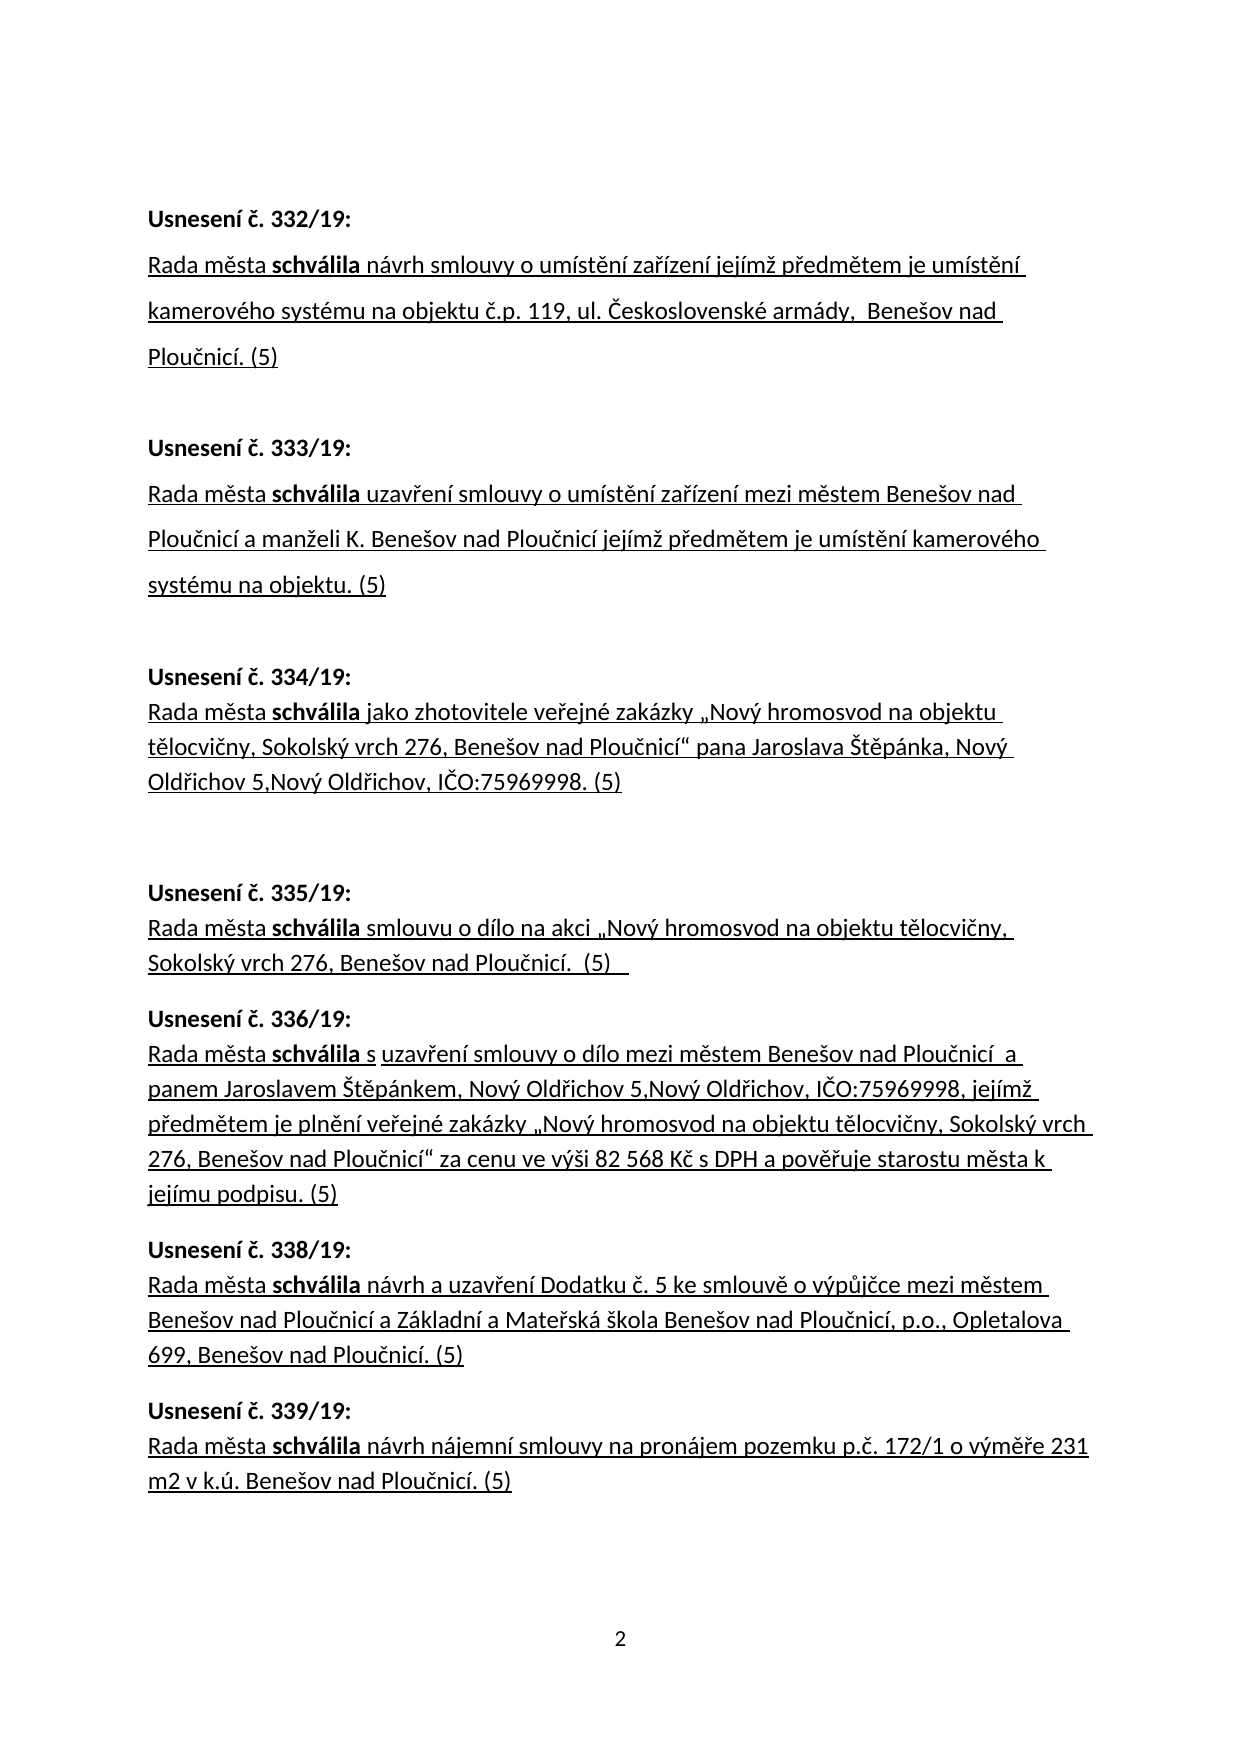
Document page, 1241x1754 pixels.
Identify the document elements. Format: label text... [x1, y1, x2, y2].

text Usnesení č. 338/19: Rada města schválila návrh a uzavření Dodatku č. 5 ke smlouvě o výpůjčce mezi městem Benešov nad Ploučnicí a Základní a Mateřská škola Benešov nad Ploučnicí, p.o., Opletalova 699, Benešov nad Ploučnicí. (5) [148, 1234, 1093, 1369]
text Usnesení č. 336/19: Rada města schválila s uzavření smlouvy o dílo mezi městem Benešov nad Ploučnicí a panem Jaroslavem Štěpánkem, Nový Oldřichov 5,Nový Oldřichov, IČO:75969998, jejímž předmětem je plnění veřejné zakázky „Nový hromosvod na objektu tělocvičny, Sokolský vrch 276, Benešov nad Ploučnicí“ za cenu ve výši 82 568 Kč s DPH a pověřuje starostu města k jejímu podpisu. (5) [148, 1003, 1093, 1134]
text Usnesení č. 332/19: Rada města schválila návrh smlouvy o umístění zařízení jejímž předmětem je umístění kamerového systému na objektu č.p. 119, ul. Československé armády, Benešov nad Ploučnicí. (5) [148, 203, 1093, 371]
text Usnesení č. 334/19: Rada města schválila jako zhotovitele veřejné zakázky „Nový hromosvod na objektu tělocvičny, Sokolský vrch 276, Benešov nad Ploučnicí“ pana Jaroslava Štěpánka, Nový Oldřichov 5,Nový Oldřichov, IČO:75969998. (5) [148, 661, 1093, 796]
text Usnesení č. 333/19: Rada města schválila uzavření smlouvy o umístění zařízení mezi městem Benešov nad Ploučnicí a manželi K. Benešov nad Ploučnicí jejímž předmětem je umístění kamerového systému na objektu. (5) [148, 432, 1093, 600]
text Usnesení č. 335/19: Rada města schválila smlouvu o dílo na akci „Nový hromosvod na objektu tělocvičny, Sokolský vrch 276, Benešov nad Ploučnicí. (5) [148, 877, 1093, 978]
text Usnesení č. 336/19: Rada města schválila s uzavření smlouvy o dílo mezi městem Benešov nad Ploučnicí a panem Jaroslavem Štěpánkem, Nový Oldřichov 5,Nový Oldřichov, IČO:75969998, jejímž předmětem je plnění veřejné zakázky „Nový hromosvod na objektu tělocvičny, Sokolský vrch 276, Benešov nad Ploučnicí“ za cenu ve výši 82 568 Kč s DPH a pověřuje starostu města k jejímu podpisu. (5) [148, 1136, 1093, 1209]
text Usnesení č. 339/19: Rada města schválila návrh nájemní smlouvy na pronájem pozemku p.č. 172/1 o výměře 231 m2 v k.ú. Benešov nad Ploučnicí. (5) [148, 1395, 1093, 1495]
